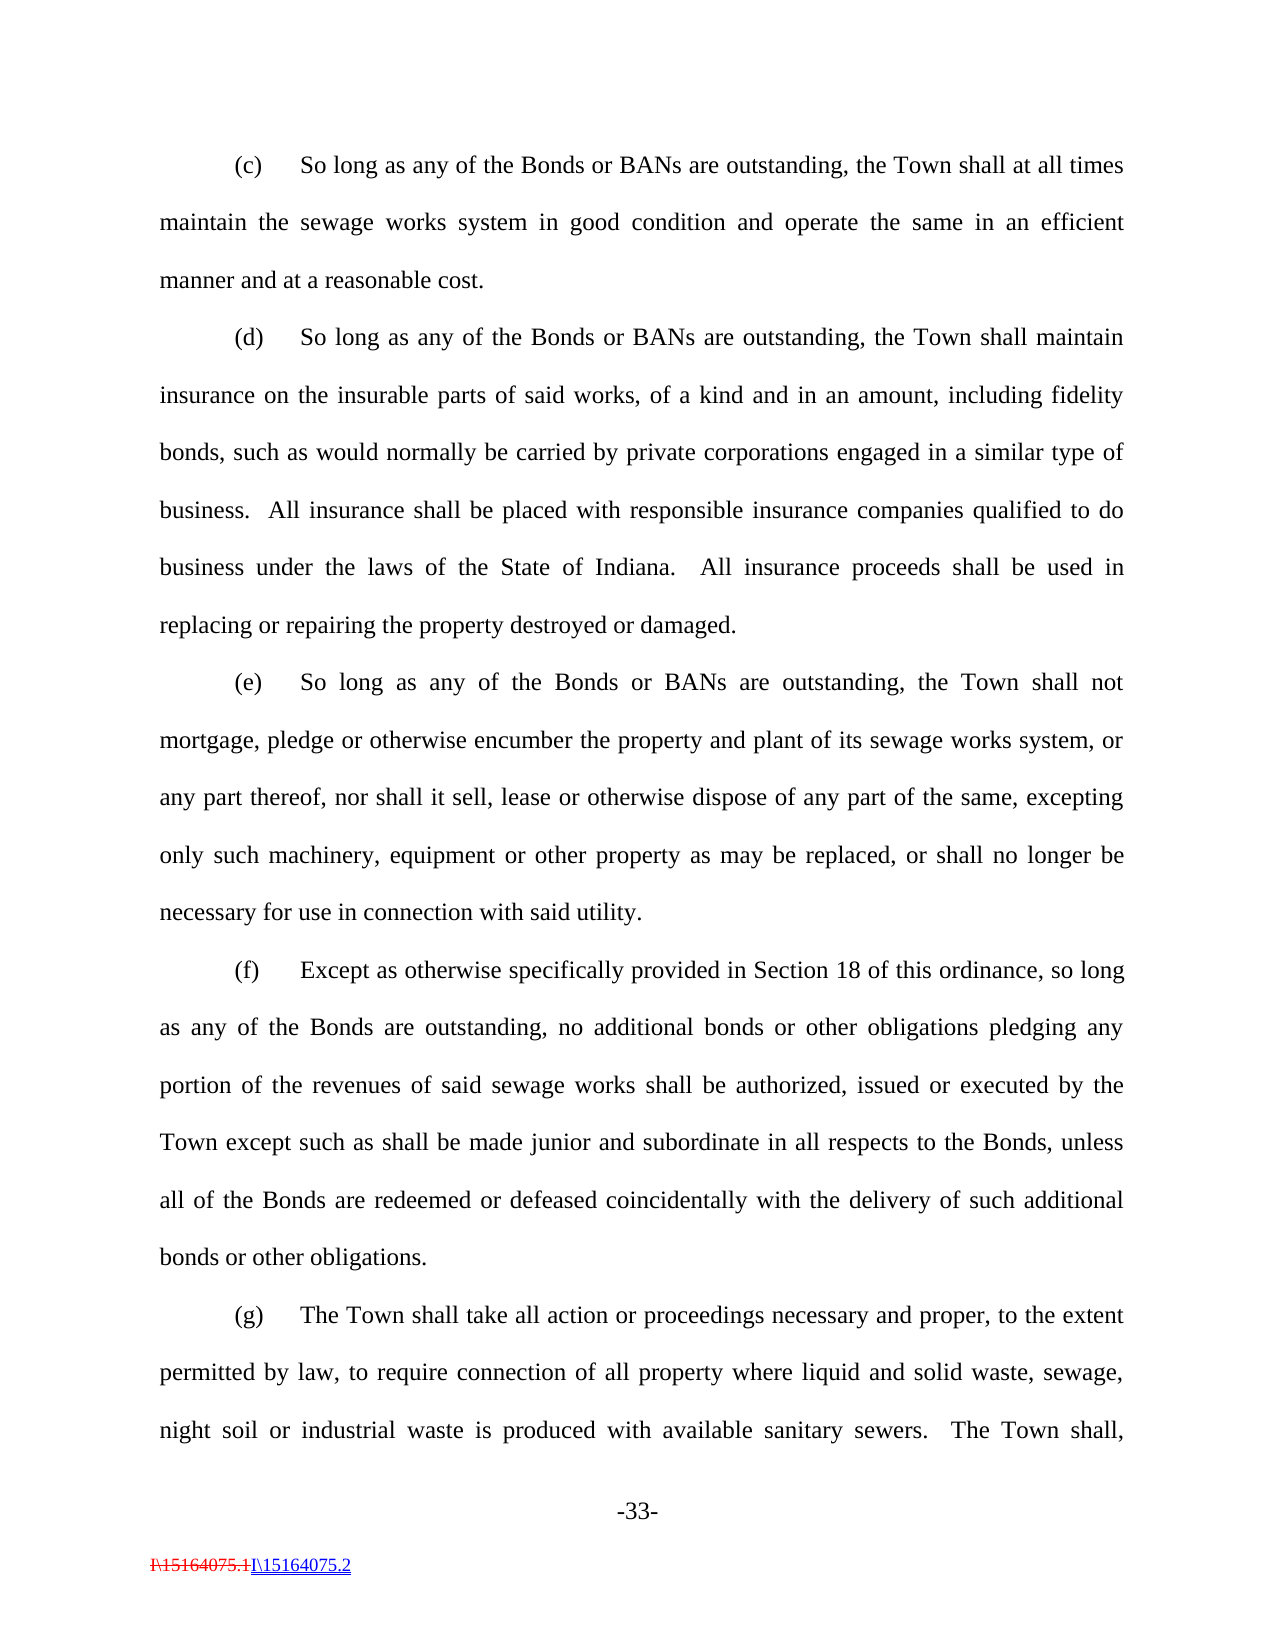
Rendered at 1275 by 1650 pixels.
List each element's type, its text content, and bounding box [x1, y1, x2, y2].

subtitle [159, 1300, 1125, 1444]
subtitle Except as otherwise specifically provided in Section 18 of this ordinance, so long as any of the Bonds are outstanding, no additional bonds or other obligations pledging any portion of the revenues of said sewage works shall be authorized, issued or executed by the Town except such as shall be made junior and subordinate in all respects to the Bonds, unless all of the Bonds are redeemed or defeased coincidentally with the delivery of such additional bonds or other obligations. [159, 955, 1125, 1271]
subtitle So long as any of the Bonds or BANs are outstanding, the Town shall at all times maintain the sewage works system in good condition and operate the same in an efficient manner and at a reasonable cost. [159, 150, 1125, 294]
subtitle So long as any of the Bonds or BANs are outstanding, the Town shall maintain insurance on the insurable parts of said works, of a kind and in an amount, including fidelity bonds, such as would normally be carried by private corporations engaged in a similar type of business. All insurance shall be placed with responsible insurance companies qualified to do business under the laws of the State of Indiana. All insurance proceeds shall be used in replacing or repairing the property destroyed or damaged. [159, 322, 1125, 639]
subtitle So long as any of the Bonds or BANs are outstanding, the Town shall not mortgage, pledge or otherwise encumber the property and plant of its sewage works system, or any part thereof, nor shall it sell, lease or otherwise dispose of any part of the same, excepting only such machinery, equipment or other property as may be replaced, or shall no longer be necessary for use in connection with said utility. [159, 667, 1125, 926]
